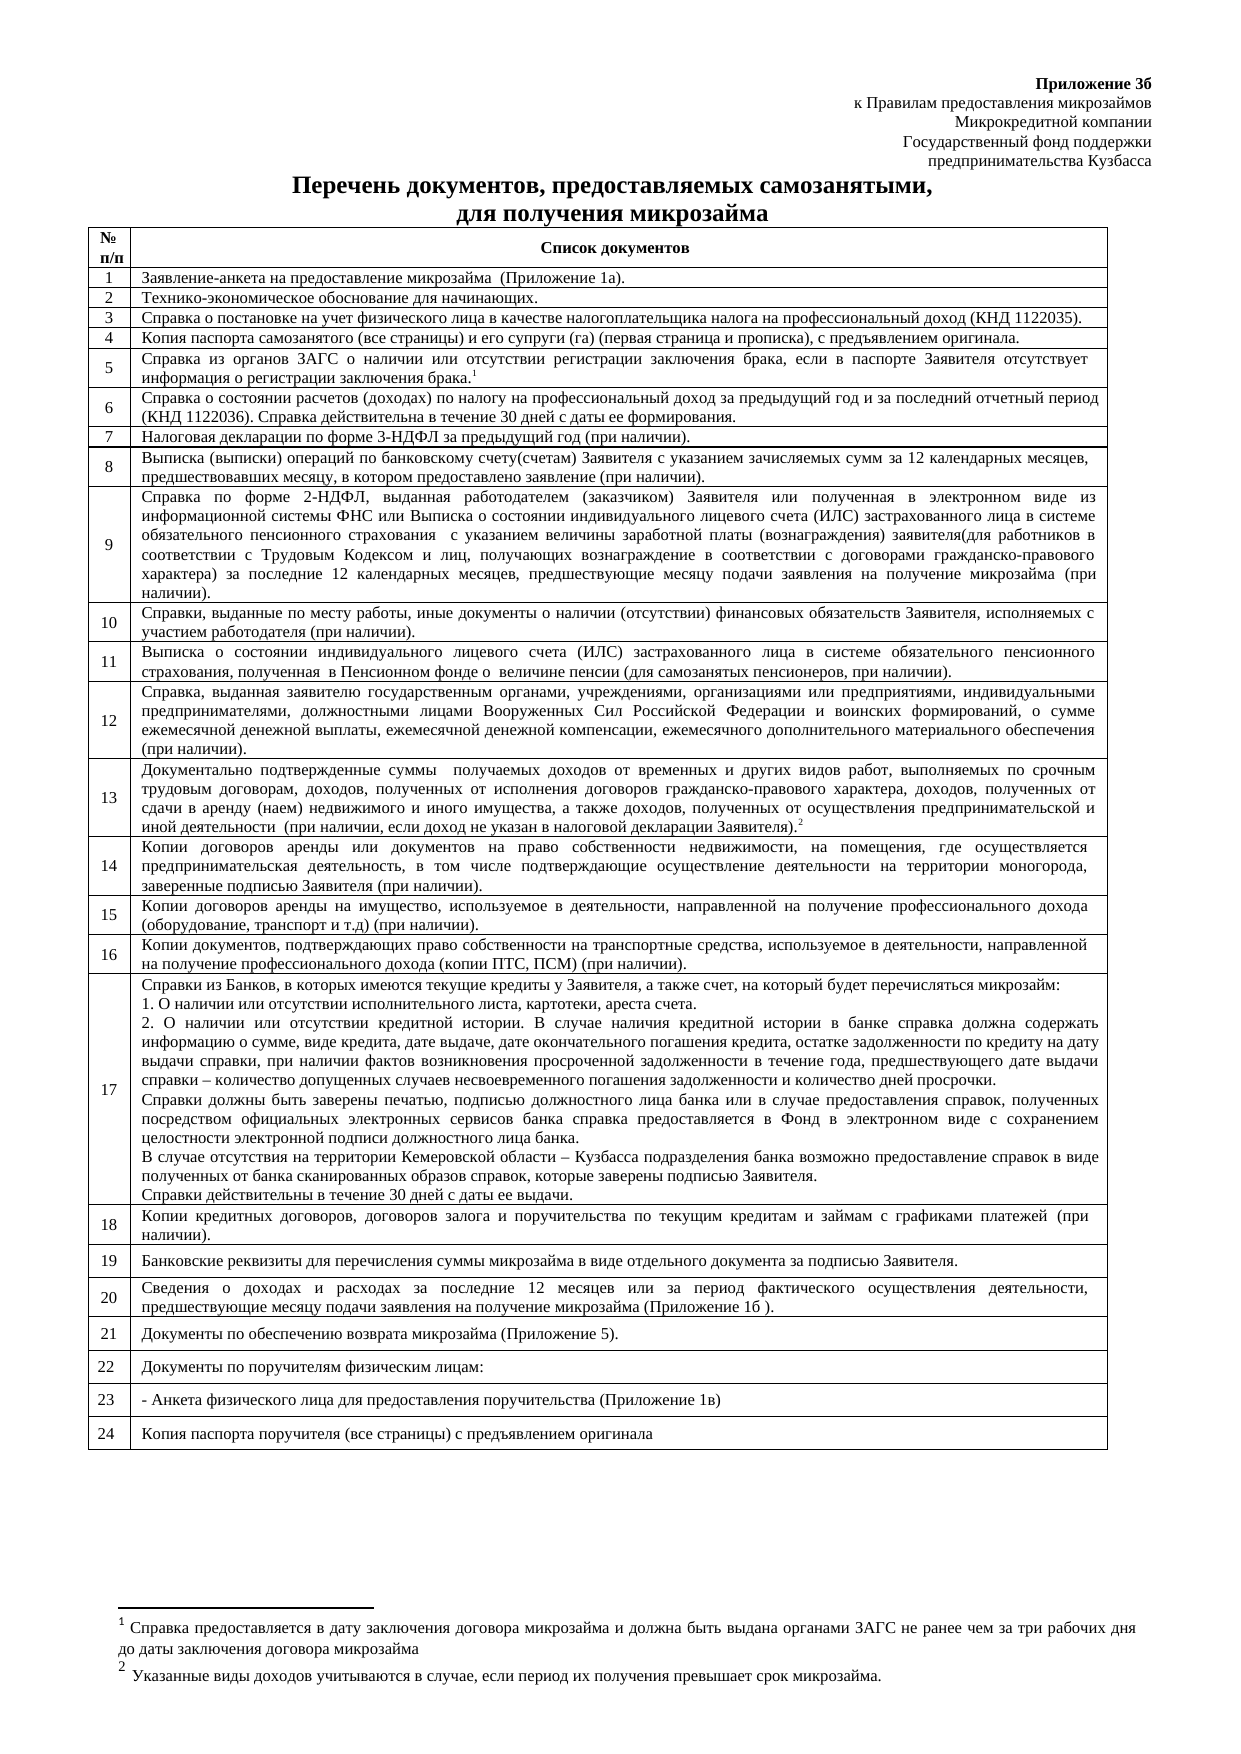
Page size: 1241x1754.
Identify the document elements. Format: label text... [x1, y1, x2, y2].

table_cell 8 [89, 448, 130, 486]
text предпринимательства Кузбасса [118, 151, 1152, 170]
table_cell Документы по поручителям физическим лицам: [131, 1351, 1107, 1383]
table_cell Справки из Банков, в которых имеются текущие кредиты у Заявителя, а также счет, на который будет перечисляться микрозайм: 1. О наличии или отсутствии исполнительного листа, картотеки, ареста счета. 2. О наличии или отсутствии кредитной истории. В случае наличия кредитной истории в банке справка должна содержать информацию о сумме, виде кредита, дате выдаче, дате окончательного погашения кредита, остатке задолженности по кредиту на дату выдачи справки, при наличии фактов возникновения просроченной задолженности в течение года, предшествующего дате выдачи справки – количество допущенных случаев несвоевременного погашения задолженности и количество дней просрочки. Справки должны быть заверены печатью, подписью должностного лица банка или в случае предоставления справок, полученных посредством официальных электронных сервисов банка справка предоставляется в Фонд в электронном виде с сохранением целостности электронной подписи должностного лица банка. В случае отсутствия на территории Кемеровской области – Кузбасса подразделения банка возможно предоставление справок в виде полученных от банка сканированных образов справок, которые заверены подписью Заявителя. Справки действительны в течение 30 дней с даты ее выдачи. [131, 974, 1107, 1204]
table_cell Выписка (выписки) операций по банковскому счету(счетам) Заявителя с указанием зачисляемых сумм за 12 календарных месяцев, предшествовавших месяцу, в котором предоставлено заявление (при наличии). [131, 448, 1107, 486]
table_cell 18 [89, 1205, 130, 1244]
table_cell Справки, выданные по месту работы, иные документы о наличии (отсутствии) финансовых обязательств Заявителя, исполняемых с участием работодателя (при наличии). [131, 603, 1107, 641]
text к Правилам предоставления микрозаймов [118, 93, 1152, 112]
table_cell Справка из органов ЗАГС о наличии или отсутствии регистрации заключения брака, если в паспорте Заявителя отсутствует информация о регистрации заключения брака. [131, 349, 1107, 387]
table_cell Технико-экономическое обоснование для начинающих. [131, 288, 1107, 307]
table_cell Документы по обеспечению возврата микрозайма (Приложение 5). [131, 1317, 1107, 1349]
table_cell 4 [89, 328, 130, 347]
table_cell 22 [89, 1351, 130, 1383]
table_cell 12 [89, 682, 130, 758]
table_cell - Анкета физического лица для предоставления поручительства (Приложение 1в) [131, 1384, 1107, 1416]
table_cell 5 [89, 349, 130, 387]
table_cell 11 [89, 642, 130, 681]
table_header Список документов [131, 228, 1107, 267]
table_cell Справка, выданная заявителю государственным органами, учреждениями, организациями или предприятиями, индивидуальными предпринимателями, должностными лицами Вооруженных Сил Российской Федерации и воинских формирований, о сумме ежемесячной денежной выплаты, ежемесячной денежной компенсации, ежемесячного дополнительного материального обеспечения (при наличии). [131, 682, 1107, 758]
table_cell Документально подтвержденные суммы получаемых доходов от временных и других видов работ, выполняемых по срочным трудовым договорам, доходов, полученных от исполнения договоров гражданско-правового характера, доходов, полученных от сдачи в аренду (наем) недвижимого и иного имущества, а также доходов, полученных от осуществления предпринимательской и иной деятельности (при наличии, если доход не указан в налоговой декларации Заявителя). [131, 759, 1107, 836]
table_cell 13 [89, 759, 130, 836]
text Микрокредитной компании [118, 112, 1152, 131]
table_cell 20 [89, 1278, 130, 1316]
table_cell Выписка о состоянии индивидуального лицевого счета (ИЛС) застрахованного лица в системе обязательного пенсионного страхования, полученная в Пенсионном фонде о величине пенсии (для самозанятых пенсионеров, при наличии). [131, 642, 1107, 681]
table_cell 17 [89, 974, 130, 1204]
table_cell Копия паспорта самозанятого (все страницы) и его супруги (га) (первая страница и прописка), с предъявлением оригинала. [131, 328, 1107, 347]
table_cell 6 [89, 388, 130, 426]
table_cell 15 [89, 896, 130, 934]
table_cell 21 [89, 1317, 130, 1349]
table_cell Копии кредитных договоров, договоров залога и поручительства по текущим кредитам и займам с графиками платежей (при наличии). [131, 1205, 1107, 1244]
table_cell Справка по форме 2-НДФЛ, выданная работодателем (заказчиком) Заявителя или полученная в электронном виде из информационной системы ФНС или Выписка о состоянии индивидуального лицевого счета (ИЛС) застрахованного лица в системе обязательного пенсионного страхования с указанием величины заработной платы (вознаграждения) заявителя(для работников в соответствии с Трудовым Кодексом и лиц, получающих вознаграждение в соответствии с договорами гражданско-правового характера) за последние 12 календарных месяцев, предшествующие месяцу подачи заявления на получение микрозайма (при наличии). [131, 487, 1107, 602]
text для получения микрозайма [118, 198, 1107, 227]
table_cell 1 [89, 268, 130, 287]
table_cell 23 [89, 1384, 130, 1416]
text Государственный фонд поддержки [118, 131, 1152, 151]
table_cell Банковские реквизиты для перечисления суммы микрозайма в виде отдельного документа за подписью Заявителя. [131, 1245, 1107, 1277]
text Приложение 3б [118, 74, 1152, 93]
table_cell Заявление-анкета на предоставление микрозайма (Приложение 1а). [131, 268, 1107, 287]
table_cell 24 [89, 1417, 130, 1449]
table_cell Справка о постановке на учет физического лица в качестве налогоплательщика налога на профессиональный доход (КНД 1122035). [131, 308, 1107, 327]
table_cell 14 [89, 837, 130, 894]
table_cell 7 [89, 427, 130, 446]
table_cell Копии договоров аренды на имущество, используемое в деятельности, направленной на получение профессионального дохода (оборудование, транспорт и т.д) (при наличии). [131, 896, 1107, 934]
table_cell Справка о состоянии расчетов (доходах) по налогу на профессиональный доход за предыдущий год и за последний отчетный период (КНД 1122036). Справка действительна в течение 30 дней с даты ее формирования. [131, 388, 1107, 426]
table_cell Сведения о доходах и расходах за последние 12 месяцев или за период фактического осуществления деятельности, предшествующие месяцу подачи заявления на получение микрозайма (Приложение 1б ). [131, 1278, 1107, 1316]
table_cell Копии договоров аренды или документов на право собственности недвижимости, на помещения, где осуществляется предпринимательская деятельность, в том числе подтверждающие осуществление деятельности на территории моногорода, заверенные подписью Заявителя (при наличии). [131, 837, 1107, 894]
table_cell 9 [89, 487, 130, 602]
table_cell 2 [89, 288, 130, 307]
table_cell 10 [89, 603, 130, 641]
table_cell 19 [89, 1245, 130, 1277]
text Перечень документов, предоставляемых самозанятыми, [118, 170, 1107, 198]
table_cell 3 [89, 308, 130, 327]
table_cell 16 [89, 935, 130, 973]
table_cell Копии документов, подтверждающих право собственности на транспортные средства, используемое в деятельности, направленной на получение профессионального дохода (копии ПТС, ПСМ) (при наличии). [131, 935, 1107, 973]
table_cell Налоговая декларации по форме 3-НДФЛ за предыдущий год (при наличии). [131, 427, 1107, 446]
table_cell Копия паспорта поручителя (все страницы) с предъявлением оригинала [131, 1417, 1107, 1449]
table_header № п/п [89, 228, 130, 267]
